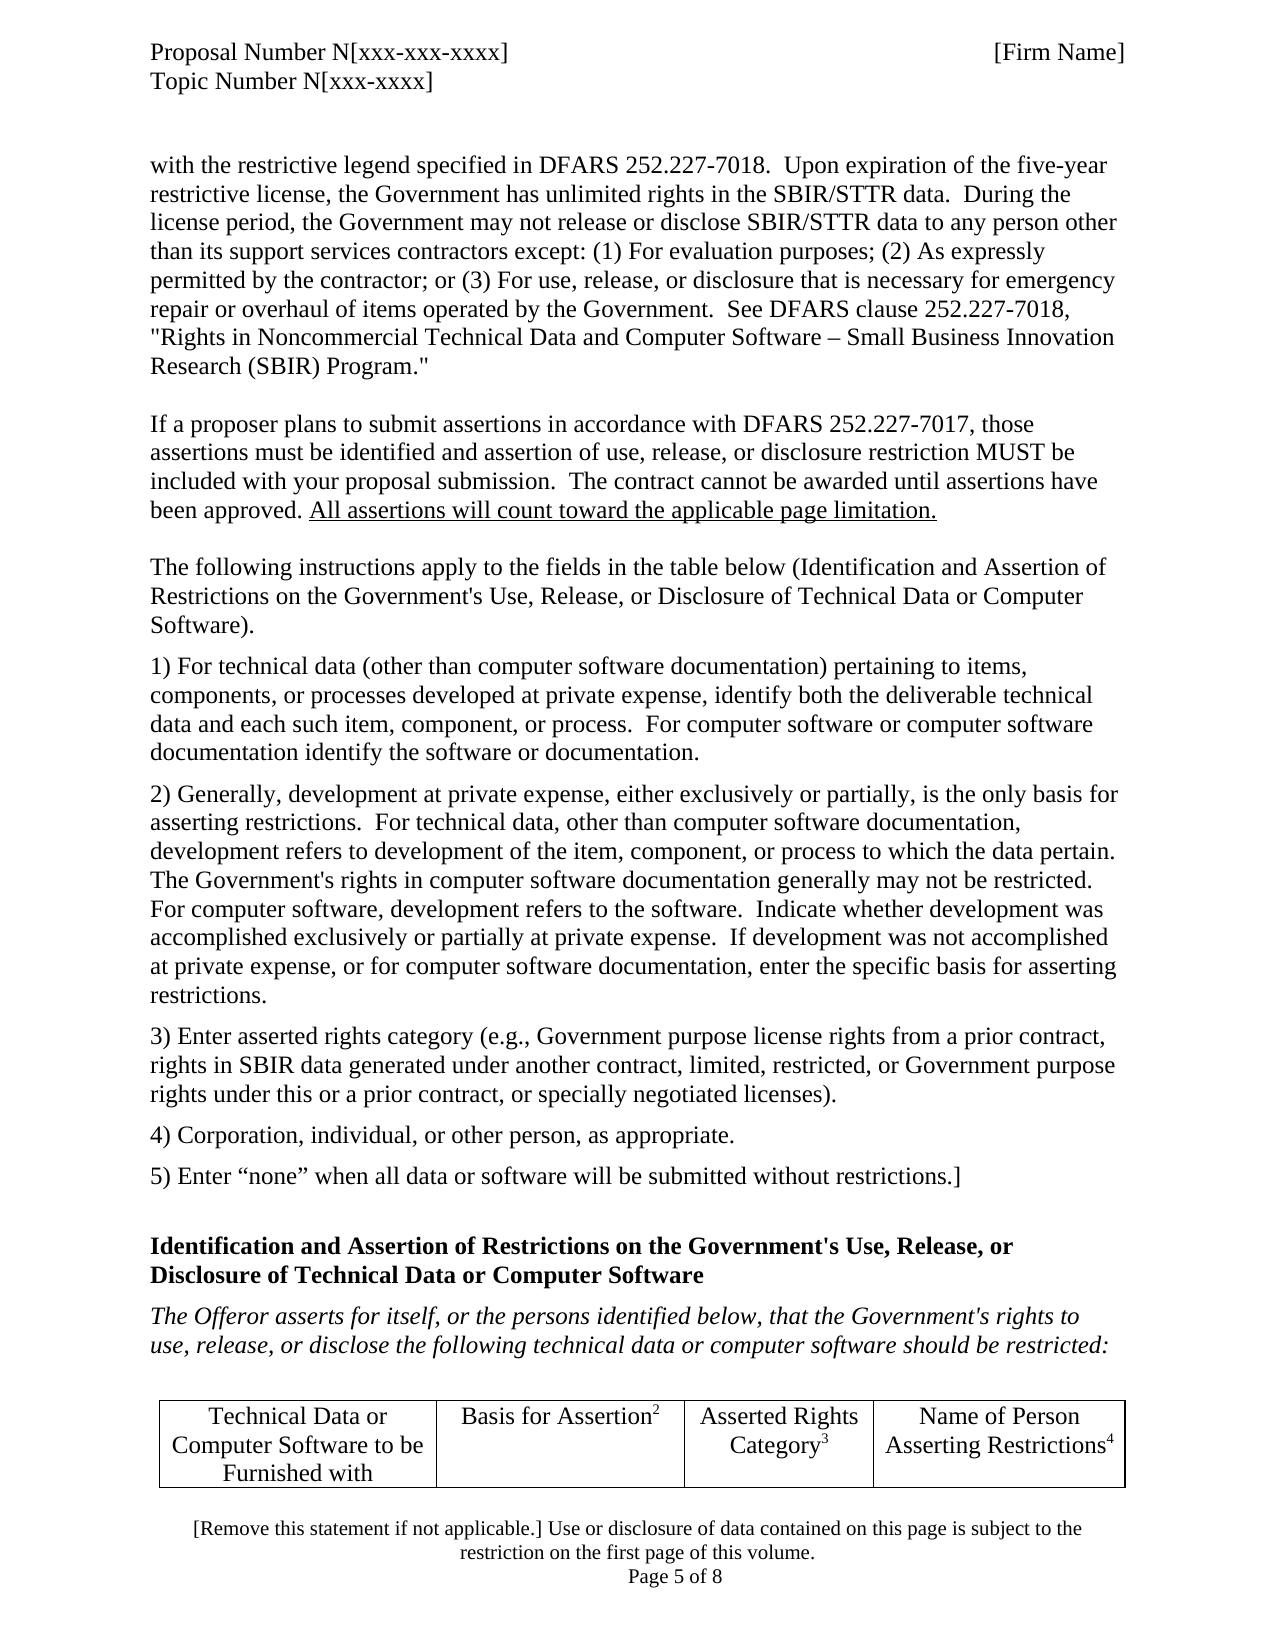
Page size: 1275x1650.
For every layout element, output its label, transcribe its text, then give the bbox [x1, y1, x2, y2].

list 4) Corporation, individual, or other person, as appropriate. [150, 1120, 1125, 1149]
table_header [437, 1401, 684, 1487]
list The Offeror asserts for itself, or the persons identified below, that the Government's rights to use, release, or disclose the following technical data or computer software should be restricted: [150, 1301, 1125, 1359]
list The following instructions apply to the fields in the table below (Identification and Assertion of Restrictions on the Government's Use, Release, or Disclosure of Technical Data or Computer Software). [150, 552, 1125, 639]
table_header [685, 1401, 873, 1487]
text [150, 150, 1125, 380]
list 2) Generally, development at private expense, either exclusively or partially, is the only basis for asserting restrictions. For technical data, other than computer software documentation, development refers to development of the item, component, or process to which the data pertain. The Government's rights in computer software documentation generally may not be restricted. For computer software, development refers to the software. Indicate whether development was accomplished exclusively or partially at private expense. If development was not accomplished at private expense, or for computer software documentation, enter the specific basis for asserting restrictions. [150, 779, 1125, 1009]
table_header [874, 1401, 1124, 1487]
text If a proposer plans to submit assertions in accordance with DFARS 252.227-7017, those assertions must be identified and assertion of use, release, or disclosure restriction MUST be included with your proposal submission. The contract cannot be awarded until assertions have been approved. All assertions will count toward the applicable page limitation. [150, 409, 1125, 524]
list 3) Enter asserted rights category (e.g., Government purpose license rights from a prior contract, rights in SBIR data generated under another contract, limited, restricted, or Government purpose rights under this or a prior contract, or specially negotiated licenses). [150, 1021, 1125, 1107]
list 5) Enter “none” when all data or software will be submitted without restrictions.] [150, 1161, 1125, 1190]
list Identification and Assertion of Restrictions on the Government's Use, Release, or Disclosure of Technical Data or Computer Software [150, 1231, 1125, 1289]
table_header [160, 1401, 436, 1487]
list 1) For technical data (other than computer software documentation) pertaining to items, components, or processes developed at private expense, identify both the deliverable technical data and each such item, component, or process. For computer software or computer software documentation identify the software or documentation. [150, 651, 1125, 766]
